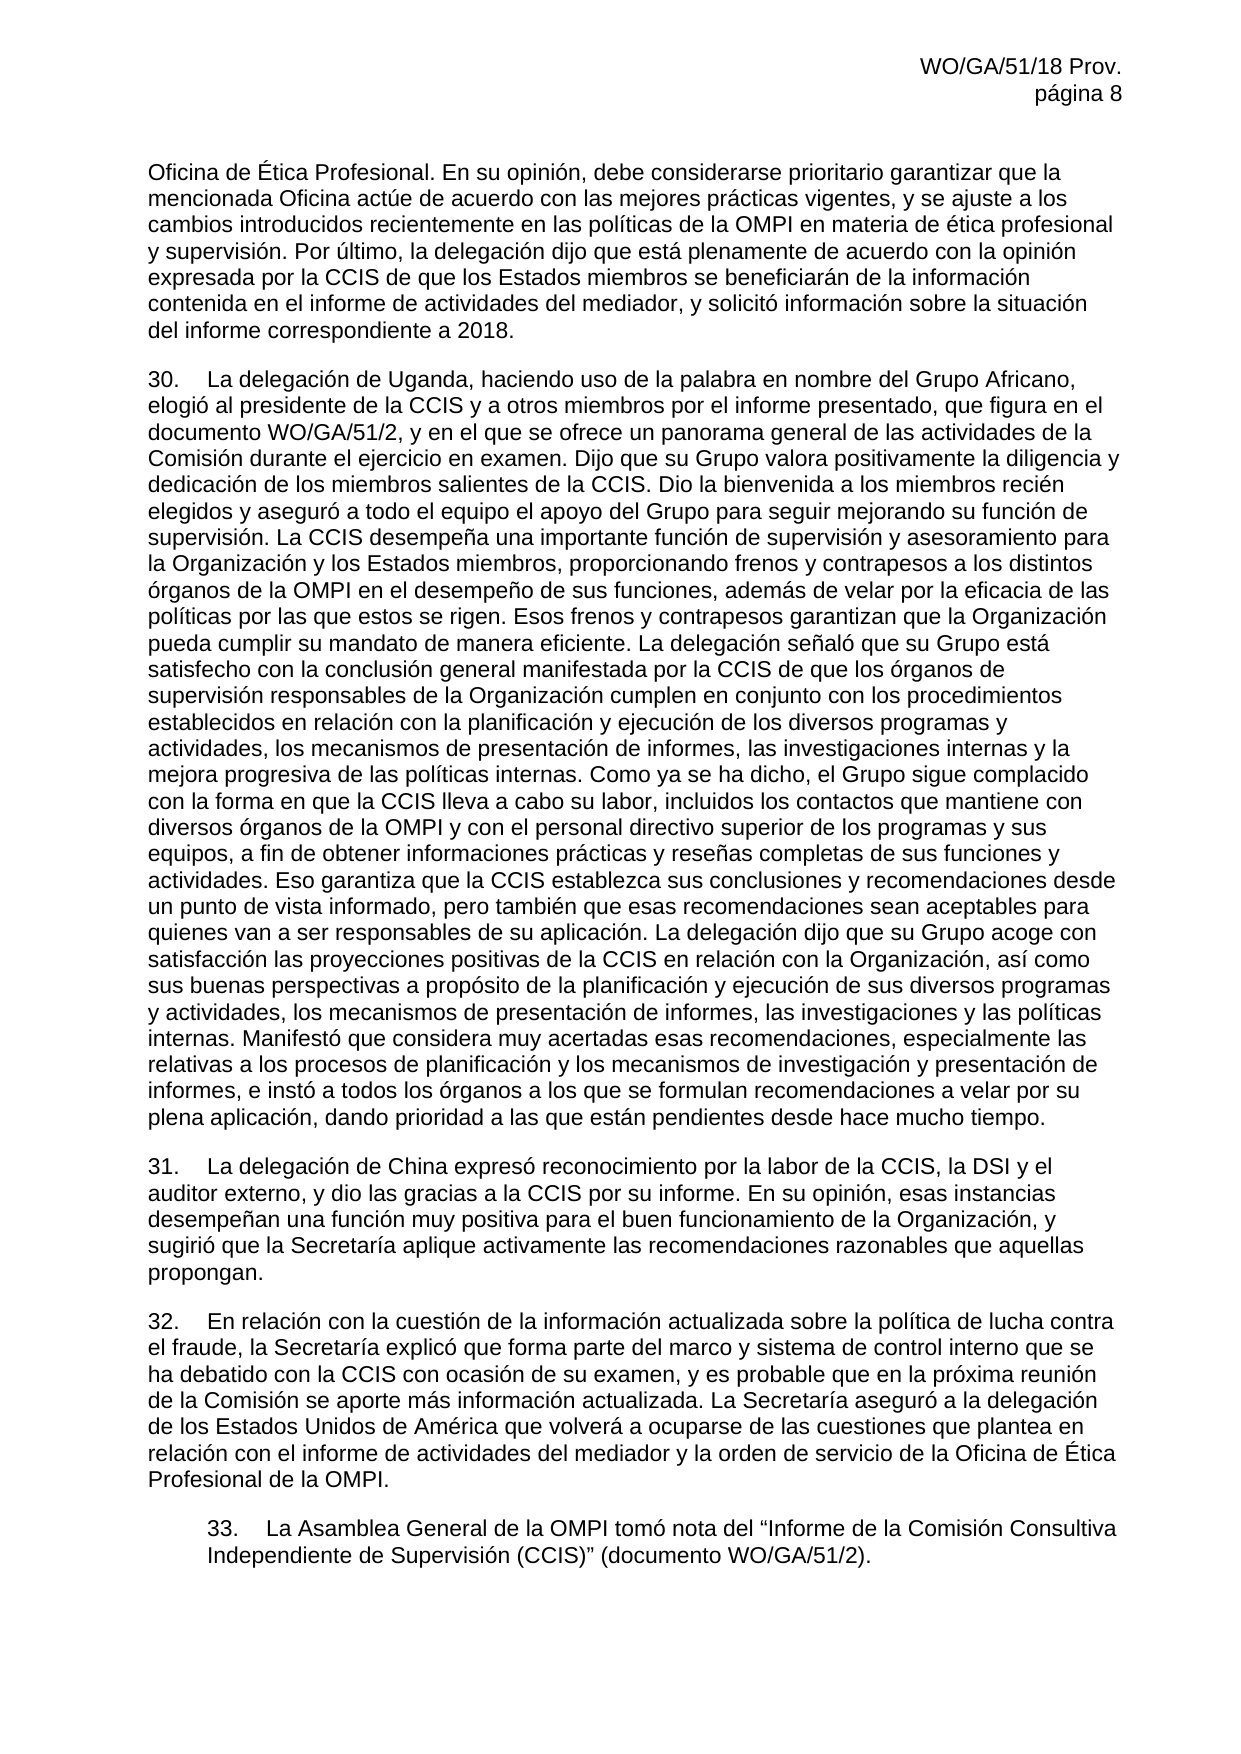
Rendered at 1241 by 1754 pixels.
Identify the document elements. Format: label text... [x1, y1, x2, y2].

list La Asamblea General de la OMPI tomó nota del “Informe de la Comisión Consultiva Independiente de Supervisión (CCIS)” (documento WO/GA/51/2). [207, 1515, 1122, 1568]
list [148, 158, 1122, 343]
list La delegación de Uganda, haciendo uso de la palabra en nombre del Grupo Africano, elogió al presidente de la CCIS y a otros miembros por el informe presentado, que figura en el documento WO/GA/51/2, y en el que se ofrece un panorama general de las actividades de la Comisión durante el ejercicio en examen. Dijo que su Grupo valora positivamente la diligencia y dedicación de los miembros salientes de la CCIS. Dio la bienvenida a los miembros recién elegidos y aseguró a todo el equipo el apoyo del Grupo para seguir mejorando su función de supervisión. La CCIS desempeña una importante función de supervisión y asesoramiento para la Organización y los Estados miembros, proporcionando frenos y contrapesos a los distintos órganos de la OMPI en el desempeño de sus funciones, además de velar por la eficacia de las políticas por las que estos se rigen. Esos frenos y contrapesos garantizan que la Organización pueda cumplir su mandato de manera eficiente. La delegación señaló que su Grupo está satisfecho con la conclusión general manifestada por la CCIS de que los órganos de supervisión responsables de la Organización cumplen en conjunto con los procedimientos establecidos en relación con la planificación y ejecución de los diversos programas y actividades, los mecanismos de presentación de informes, las investigaciones internas y la mejora progresiva de las políticas internas. Como ya se ha dicho, el Grupo sigue complacido con la forma en que la CCIS lleva a cabo su labor, incluidos los contactos que mantiene con diversos órganos de la OMPI y con el personal directivo superior de los programas y sus equipos, a fin de obtener informaciones prácticas y reseñas completas de sus funciones y actividades. Eso garantiza que la CCIS establezca sus conclusiones y recomendaciones desde un punto de vista informado, pero también que esas recomendaciones sean aceptables para quienes van a ser responsables de su aplicación. La delegación dijo que su Grupo acoge con satisfacción las proyecciones positivas de la CCIS en relación con la Organización, así como sus buenas perspectivas a propósito de la planificación y ejecución de sus diversos programas y actividades, los mecanismos de presentación de informes, las investigaciones y las políticas internas. Manifestó que considera muy acertadas esas recomendaciones, especialmente las relativas a los procesos de planificación y los mecanismos de investigación y presentación de informes, e instó a todos los órganos a los que se formulan recomendaciones a velar por su plena aplicación, dando prioridad a las que están pendientes desde hace mucho tiempo. [148, 366, 1122, 1130]
list En relación con la cuestión de la información actualizada sobre la política de lucha contra el fraude, la Secretaría explicó que forma parte del marco y sistema de control interno que se ha debatido con la CCIS con ocasión de su examen, y es probable que en la próxima reunión de la Comisión se aporte más información actualizada. La Secretaría aseguró a la delegación de los Estados Unidos de América que volverá a ocuparse de las cuestiones que plantea en relación con el informe de actividades del mediador y la orden de servicio de la Oficina de Ética Profesional de la OMPI. [148, 1308, 1122, 1492]
list La delegación de China expresó reconocimiento por la labor de la CCIS, la DSI y el auditor externo, y dio las gracias a la CCIS por su informe. En su opinión, esas instancias desempeñan una función muy positiva para el buen funcionamiento de la Organización, y sugirió que la Secretaría aplique activamente las recomendaciones razonables que aquellas propongan. [148, 1153, 1122, 1285]
